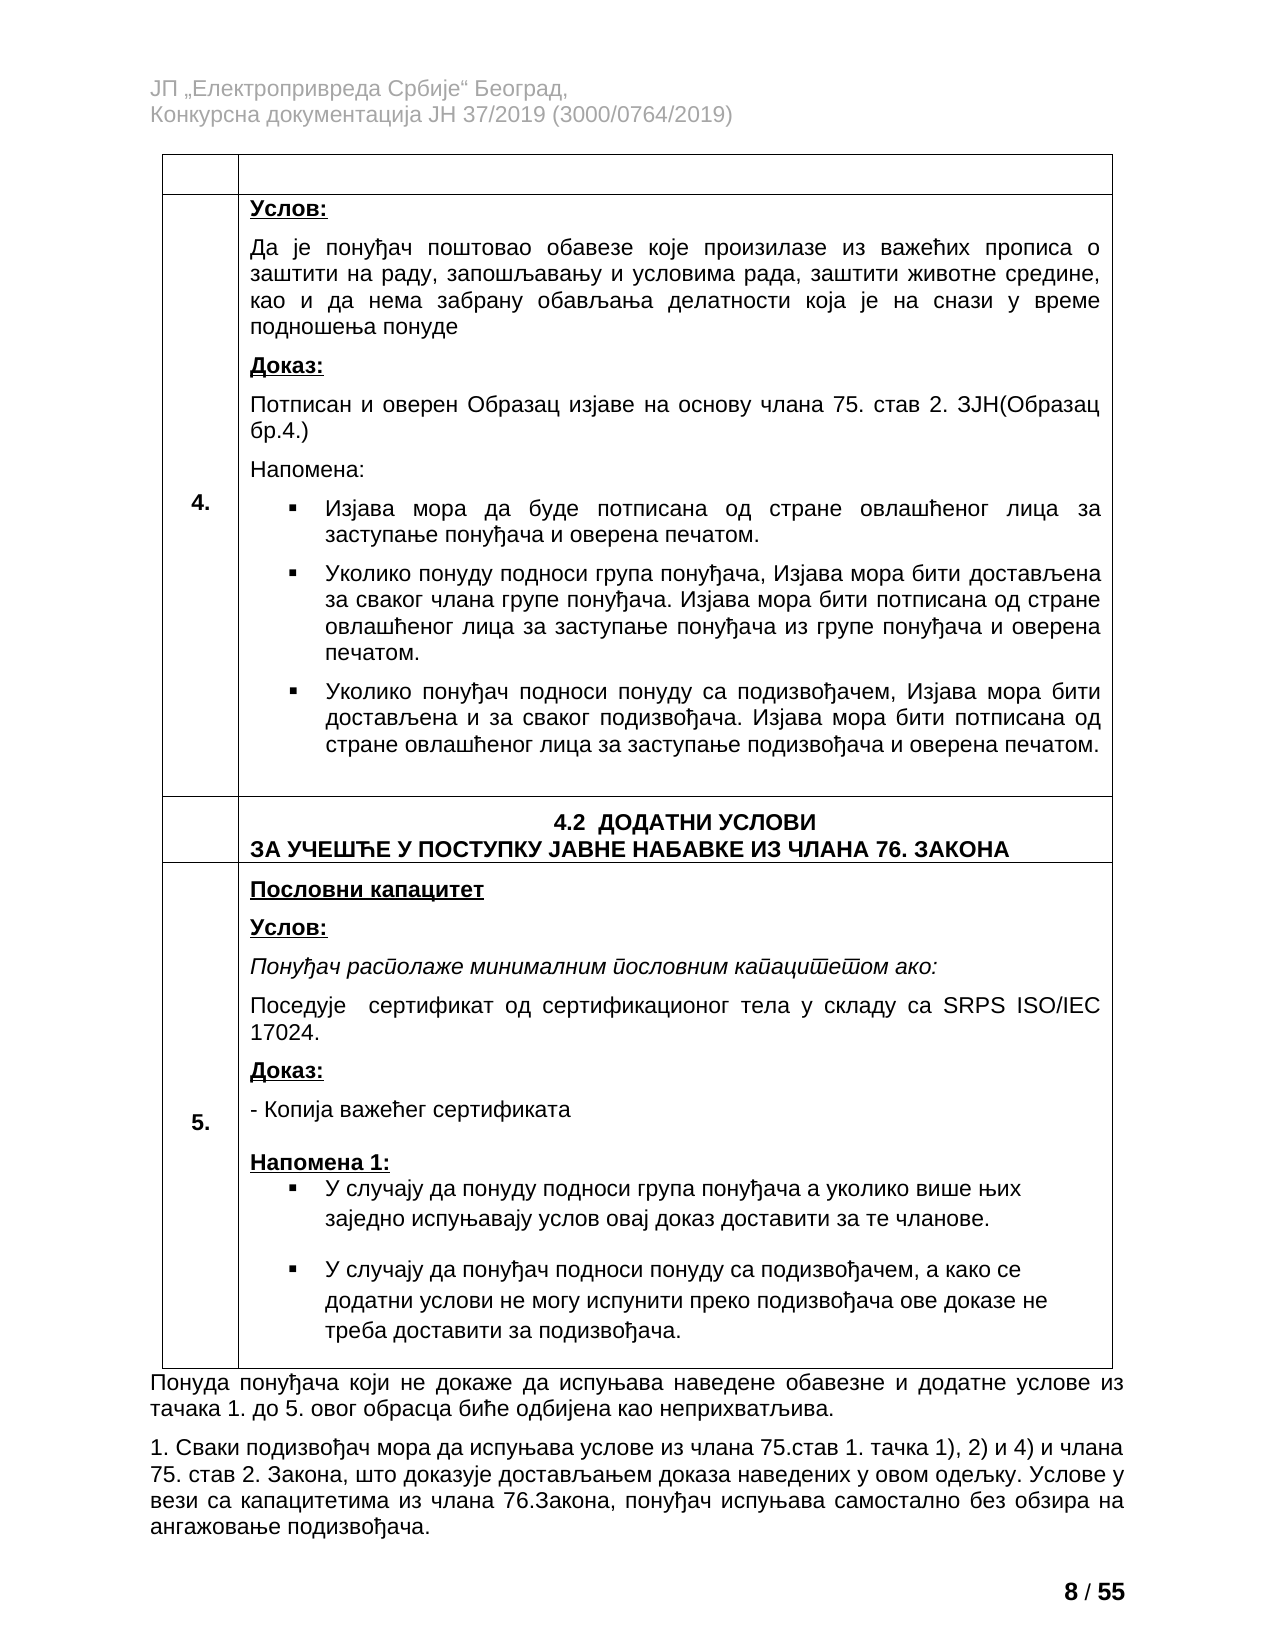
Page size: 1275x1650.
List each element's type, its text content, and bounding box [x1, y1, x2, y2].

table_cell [239, 155, 1112, 194]
table_cell 3. [163, 155, 238, 194]
table_cell 4.2 ДОДАТНИ УСЛОВИ ЗА УЧЕШЋЕ У ПОСТУПКУ ЈАВНЕ НАБАВКЕ ИЗ ЧЛАНА 76. ЗАКОНА [239, 797, 1112, 862]
table_cell 5. [163, 863, 238, 1368]
table_cell Пословни капацитет Услов: Понуђач располаже минималним пословним капацитетом ако: Поседује сертификат од сертификационог тела у складу са SRPS ISO/IEC 17024. Доказ: - Копија важећег сертификата Напомена 1: У случају да понуду подноси група понуђача а уколико више њих заједно испуњавају услов овај доказ доставити за те чланове. У случају да понуђач подноси понуду са подизвођачем, а како се додатни услови не могу испунити преко подизвођача ове доказе не треба доставити за подизвођача. [239, 863, 1112, 1368]
text 1. Сваки подизвођач мора да испуњава услове из члана 75.став 1. тачка 1), 2) и 4) и члана 75. став 2. Закона, што доказује достављањем доказа наведених у овом одељку. Услове у вези са капацитетима из члана 76.Закона, понуђач испуњава самостално без обзира на ангажовање подизвођача. [150, 1434, 1125, 1539]
table_cell Услов: Да је понуђач поштовао обавезе које произилазе из важећих прописа о заштити на раду, запошљавању и условима рада, заштити животне средине, као и да нема забрану обављања делатности која је на снази у време подношења понуде Доказ: Потписан и оверен Образац изјаве на основу члана 75. став 2. ЗЈН(Образац бр.4.) Напомена: Изјава мора да буде потписана од стране овлашћеног лица за заступање понуђача и оверена печатом. Уколико понуду подноси група понуђача, Изјава мора бити достављена за сваког члана групе понуђача. Изјава мора бити потписана од стране овлашћеног лица за заступање понуђача из групе понуђача и оверена печатом. Уколико понуђач подноси понуду са подизвођачем, Изјава мора бити достављена и за сваког подизвођача. Изјава мора бити потписана од стране овлашћеног лица за заступање подизвођача и оверена печатом. [239, 195, 1112, 796]
table_cell 4. [163, 195, 238, 796]
table_cell [163, 797, 238, 862]
text Понуда понуђача који не докаже да испуњава наведене обавезне и додатне услове из тачака 1. до 5. овог обрасца биће одбијена као неприхватљива. [150, 1369, 1125, 1422]
